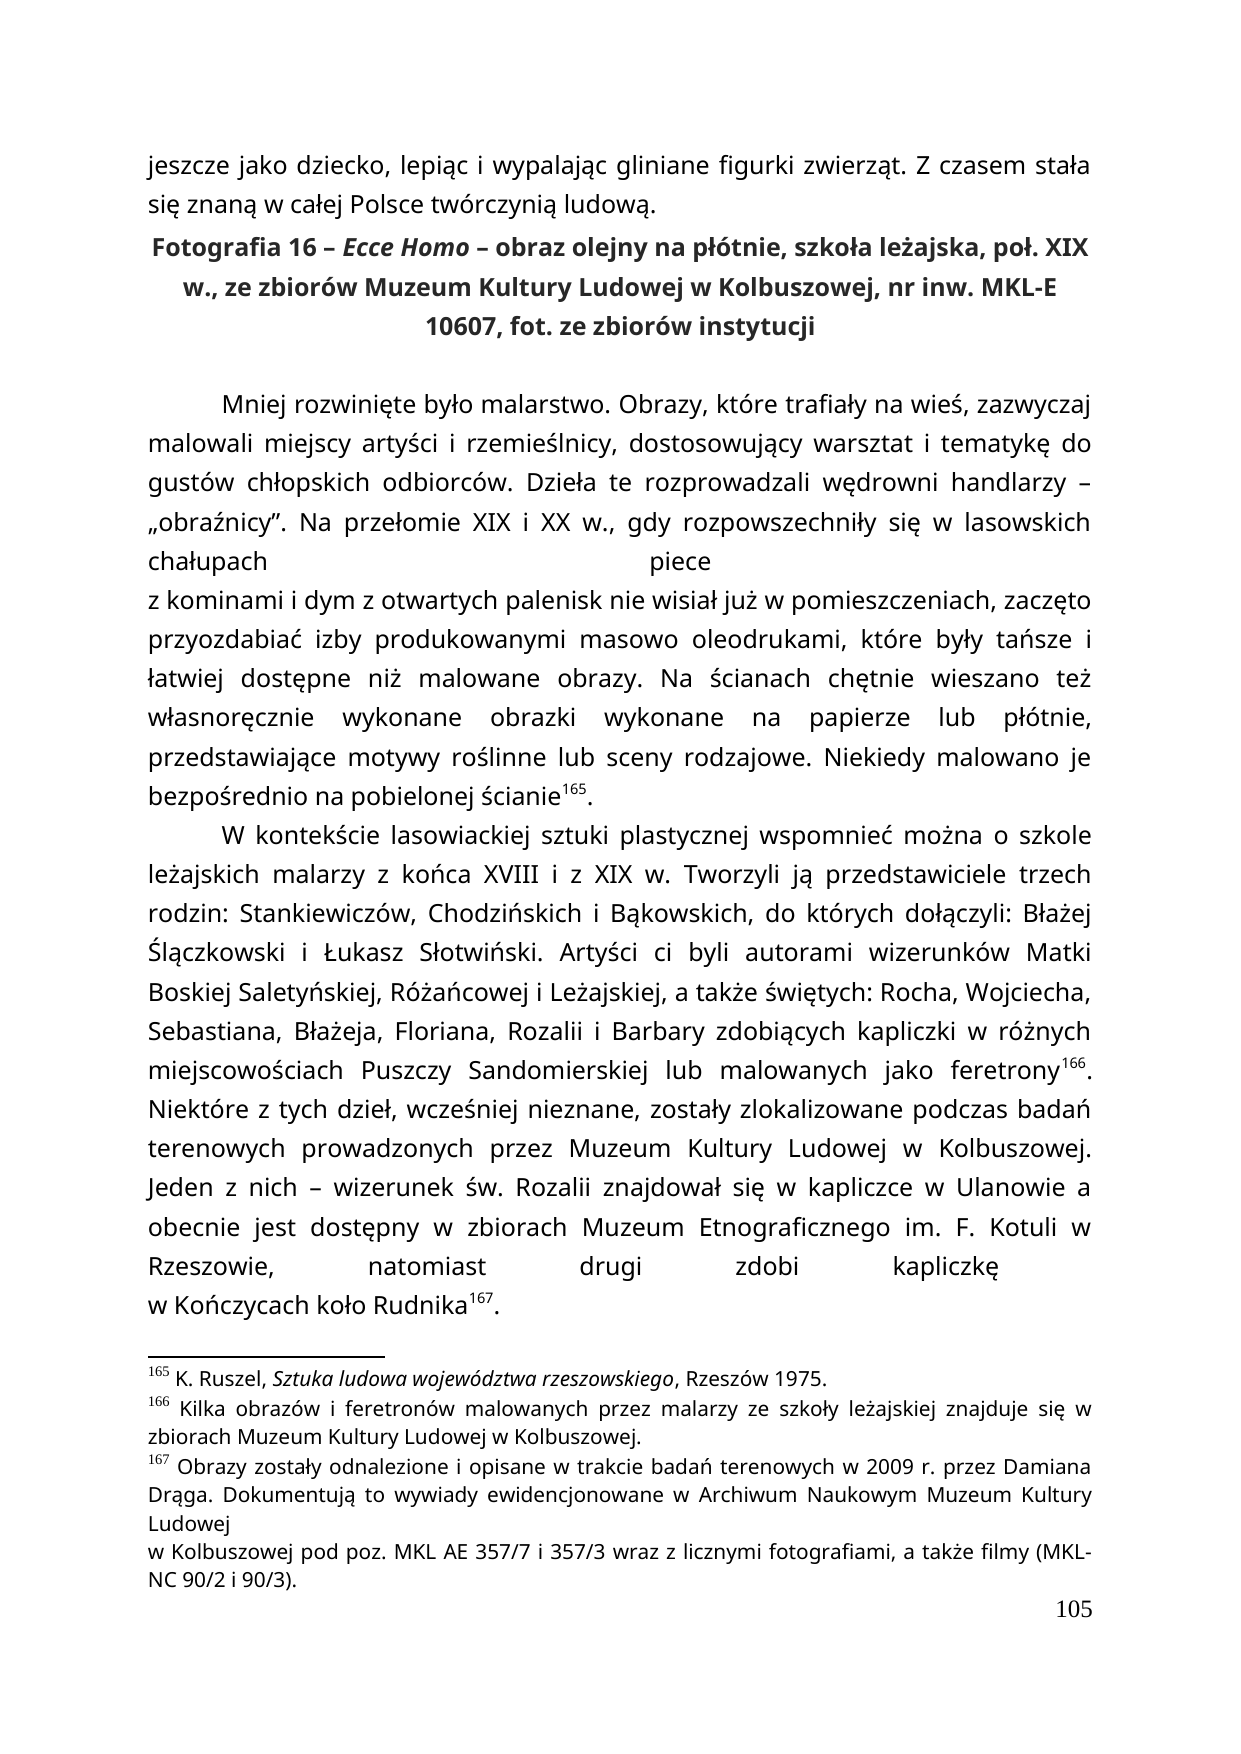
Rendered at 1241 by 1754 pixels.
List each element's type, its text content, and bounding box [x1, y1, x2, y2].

text W kontekście lasowiackiej sztuki plastycznej wspomnieć można o szkole leżajskich malarzy z końca XVIII i z XIX w. Tworzyli ją przedstawiciele trzech rodzin: Stankiewiczów, Chodzińskich i Bąkowskich, do których dołączyli: Błażej Ślączkowski i Łukasz Słotwiński. Artyści ci byli autorami wizerunków Matki Boskiej Saletyńskiej, Różańcowej i Leżajskiej, a także świętych: Rocha, Wojciecha, Sebastiana, Błażeja, Floriana, Rozalii i Barbary zdobiących kapliczki w różnych miejscowościach Puszczy Sandomierskiej lub malowanych jako feretrony. Niektóre z tych dzieł, wcześniej nieznane, zostały zlokalizowane podczas badań terenowych prowadzonych przez Muzeum Kultury Ludowej w Kolbuszowej. Jeden z nich – wizerunek św. Rozalii znajdował się w kapliczce w Ulanowie a obecnie jest dostępny w zbiorach Muzeum Etnograficznego im. F. Kotuli w Rzeszowie, natomiast drugi zdobi kapliczkę w Kończycach koło Rudnika. [148, 818, 1093, 1322]
text Mniej rozwinięte było malarstwo. Obrazy, które trafiały na wieś, zazwyczaj malowali miejscy artyści i rzemieślnicy, dostosowujący warsztat i tematykę do gustów chłopskich odbiorców. Dzieła te rozprowadzali wędrowni handlarzy – „obraźnicy”. Na przełomie XIX i XX w., gdy rozpowszechniły się w lasowskich chałupach piece z kominami i dym z otwartych palenisk nie wisiał już w pomieszczeniach, zaczęto przyozdabiać izby produkowanymi masowo oleodrukami, które były tańsze i łatwiej dostępne niż malowane obrazy. Na ścianach chętnie wieszano też własnoręcznie wykonane obrazki wykonane na papierze lub płótnie, przedstawiające motywy roślinne lub sceny rodzajowe. Niekiedy malowano je bezpośrednio na pobielonej ścianie. [148, 387, 1093, 812]
text Charakterystyczna dla ośrodków garncarskich m.in: okolic Pogwizdowa i Medyni Głogowskiej była rzeźba w glinie, młodsza odmiana rzeźbiarstwa ludowego. Jedną z najwybitniejszych postaci związanych z tą dziedziną sztuki jest Władysława Prucnal (ur. 1935) z Medyni Głogowskiej, która zaczęła tworzyć jeszcze jako dziecko, lepiąc i wypalając gliniane figurki zwierząt. Z czasem stała się znaną w całej Polsce twórczynią ludową. [148, 148, 1093, 221]
subtitle Fotografia 16 – Ecce Homo – obraz olejny na płótnie, szkoła leżajska, poł. XIX w., ze zbiorów Muzeum Kultury Ludowej w Kolbuszowej, nr inw. MKL-E 10607, fot. ze zbiorów instytucji [148, 230, 1093, 342]
